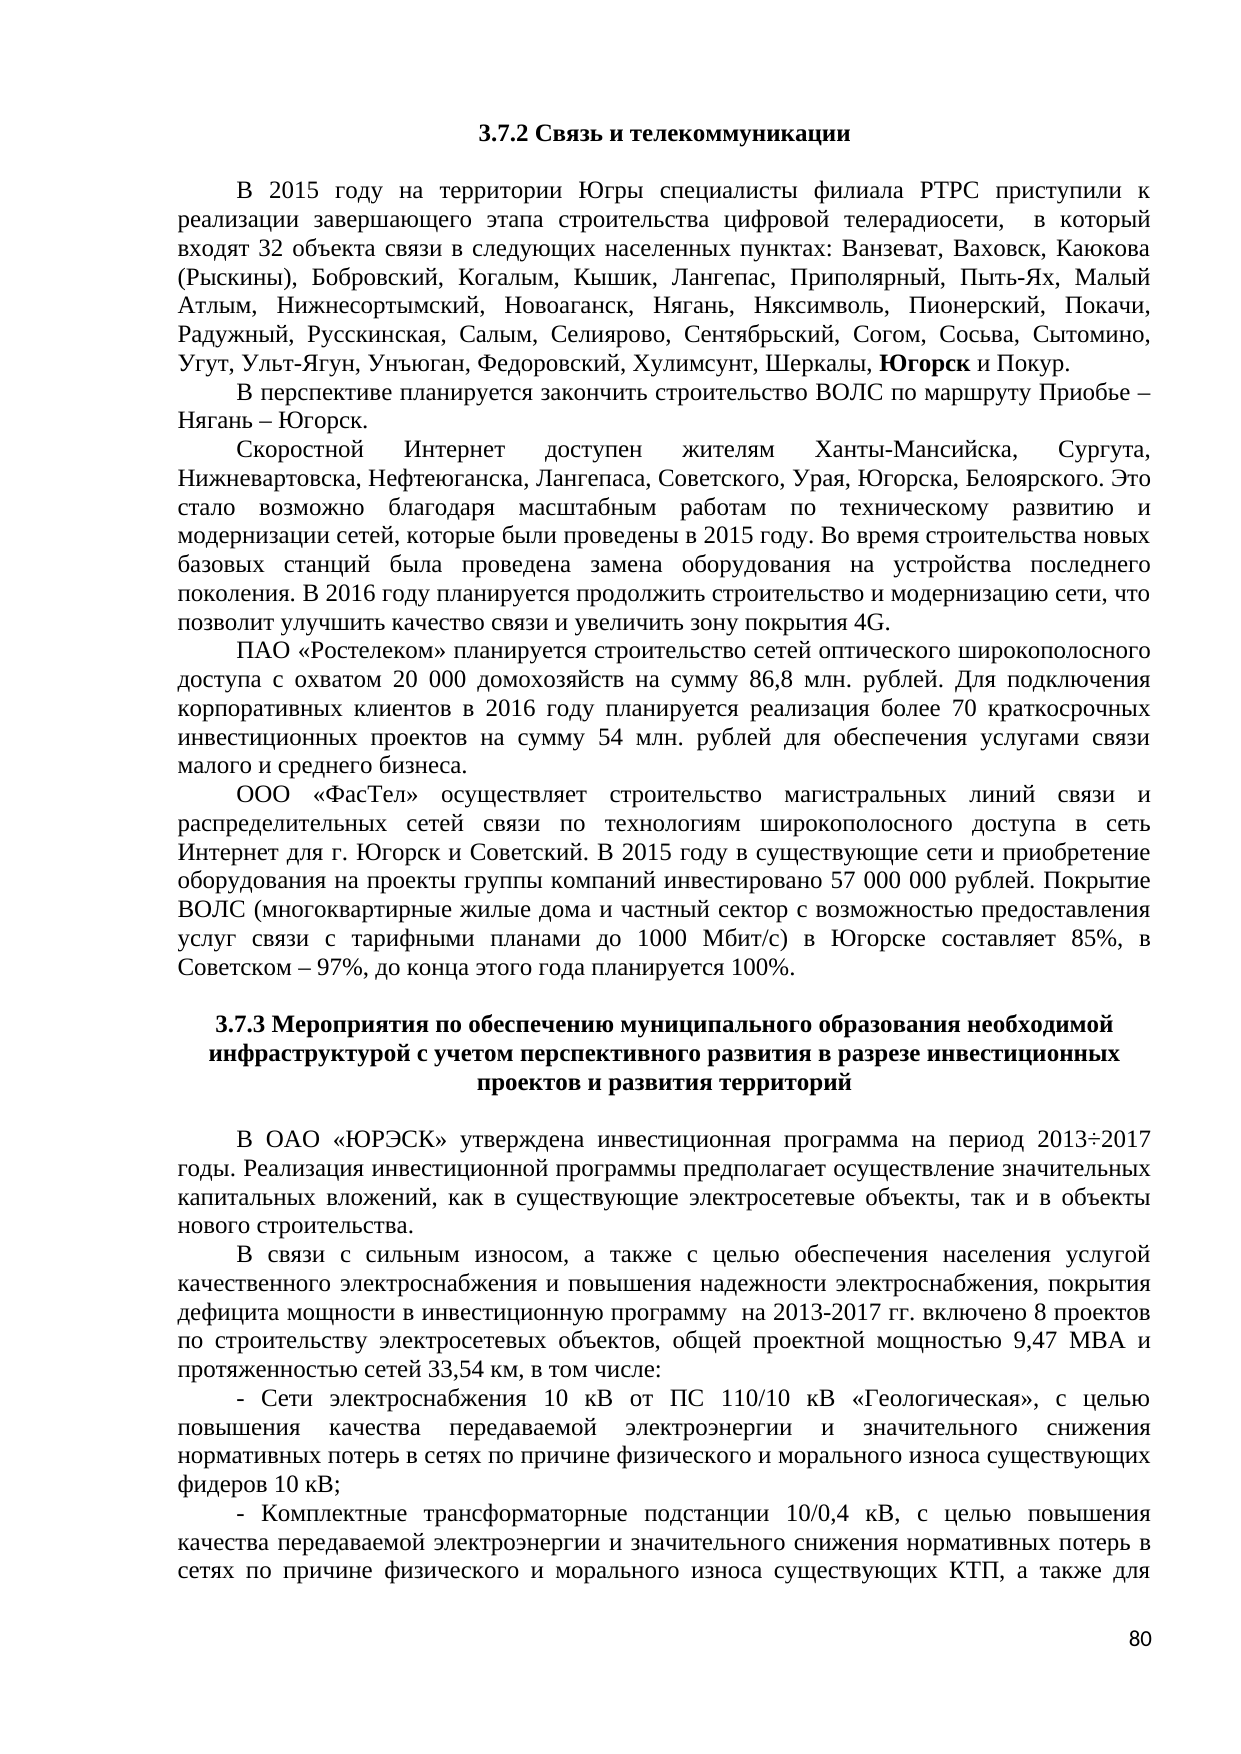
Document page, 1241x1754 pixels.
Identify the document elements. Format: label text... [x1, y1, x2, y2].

text В 2015 году на территории Югры специалисты филиала РТРС приступили к реализации завершающего этапа строительства цифровой телерадиосети, в который входят 32 объекта связи в следующих населенных пунктах: Ванзеват, Ваховск, Каюкова (Рыскины), Бобровский, Когалым, Кышик, Лангепас, Приполярный, Пыть-Ях, Малый Атлым, Нижнесортымский, Новоаганск, Нягань, Няксимволь, Пионерский, Покачи, Радужный, Русскинская, Салым, Селиярово, Сентябрьский, Согом, Сосьва, Сытомино, Угут, Ульт-Ягун, Унъюган, Федоровский, Хулимсунт, Шеркалы, Югорск и Покур. [177, 176, 1152, 377]
text инфраструктурой с учетом перспективного развития в разрезе инвестиционных [177, 1038, 1152, 1067]
text В ОАО «ЮРЭСК» утверждена инвестиционная программа на период 2013÷2017 годы. Реализация инвестиционной программы предполагает осуществление значительных капитальных вложений, как в существующие электросетевые объекты, так и в объекты нового строительства. [177, 1124, 1152, 1239]
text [177, 1498, 1152, 1584]
text ООО «ФасТел» осуществляет строительство магистральных линий связи и распределительных сетей связи по технологиям широкополосного доступа в сеть Интернет для г. Югорск и Советский. В 2015 году в существующие сети и приобретение оборудования на проекты группы компаний инвестировано 57 000 000 рублей. Покрытие ВОЛС (многоквартирные жилые дома и частный сектор с возможностью предоставления услуг связи с тарифными планами до 1000 Мбит/с) в Югорске составляет 85%, в Советском – 97%, до конца этого года планируется 100%. [177, 779, 1152, 981]
text В перспективе планируется закончить строительство ВОЛС по маршруту Приобье – Нягань – Югорск. [177, 377, 1152, 434]
text - Сети электроснабжения 10 кВ от ПС 110/10 кВ «Геологическая», с целью повышения качества передаваемой электроэнергии и значительного снижения нормативных потерь в сетях по причине физического и морального износа существующих фидеров 10 кВ; [177, 1383, 1152, 1498]
text 3.7.2 Связь и телекоммуникации [177, 118, 1152, 147]
text Скоростной Интернет доступен жителям Ханты-Мансийска, Сургута, Нижневартовска, Нефтеюганска, Лангепаса, Советского, Урая, Югорска, Белоярского. Это стало возможно благодаря масштабным работам по техническому развитию и модернизации сетей, которые были проведены в 2015 году. Во время строительства новых базовых станций была проведена замена оборудования на устройства последнего поколения. В 2016 году планируется продолжить строительство и модернизацию сети, что позволит улучшить качество связи и увеличить зону покрытия 4G. [177, 434, 1152, 636]
text В связи с сильным износом, а также с целью обеспечения населения услугой качественного электроснабжения и повышения надежности электроснабжения, покрытия дефицита мощности в инвестиционную программу на 2013-2017 гг. включено 8 проектов по строительству электросетевых объектов, общей проектной мощностью 9,47 МВА и протяженностью сетей 33,54 км, в том числе: [177, 1239, 1152, 1383]
text 3.7.3 Мероприятия по обеспечению муниципального образования необходимой [177, 1009, 1152, 1038]
text ПАО «Ростелеком» планируется строительство сетей оптического широкополосного доступа с охватом 20 000 домохозяйств на сумму 86,8 млн. рублей. Для подключения корпоративных клиентов в 2016 году планируется реализация более 70 краткосрочных инвестиционных проектов на сумму 54 млн. рублей для обеспечения услугами связи малого и среднего бизнеса. [177, 636, 1152, 779]
text проектов и развития территорий [177, 1067, 1152, 1096]
